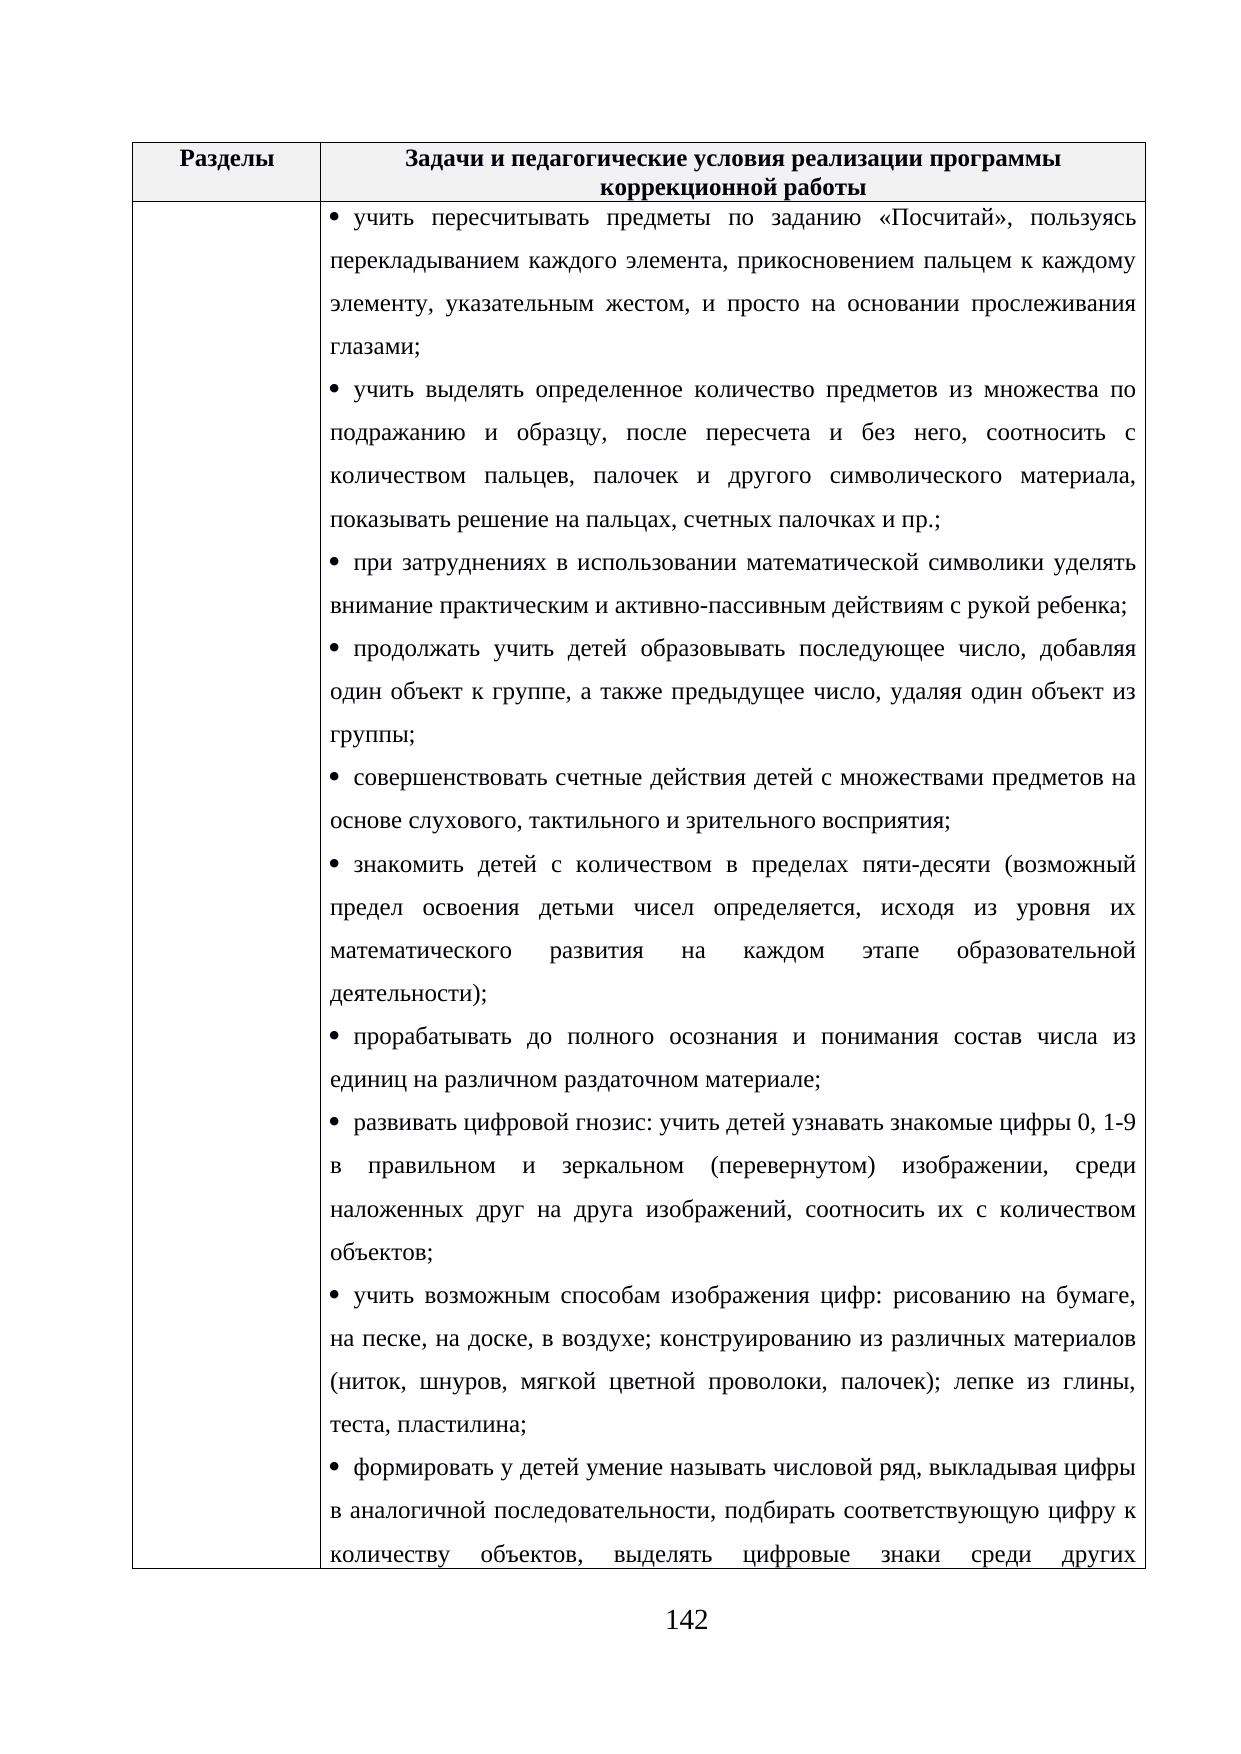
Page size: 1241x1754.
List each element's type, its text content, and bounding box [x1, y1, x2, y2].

table_header Задачи и педагогические условия реализации программы коррекционной работы [321, 143, 1145, 201]
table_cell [133, 202, 320, 1567]
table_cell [321, 202, 1145, 1567]
table_header Разделы [133, 143, 320, 201]
